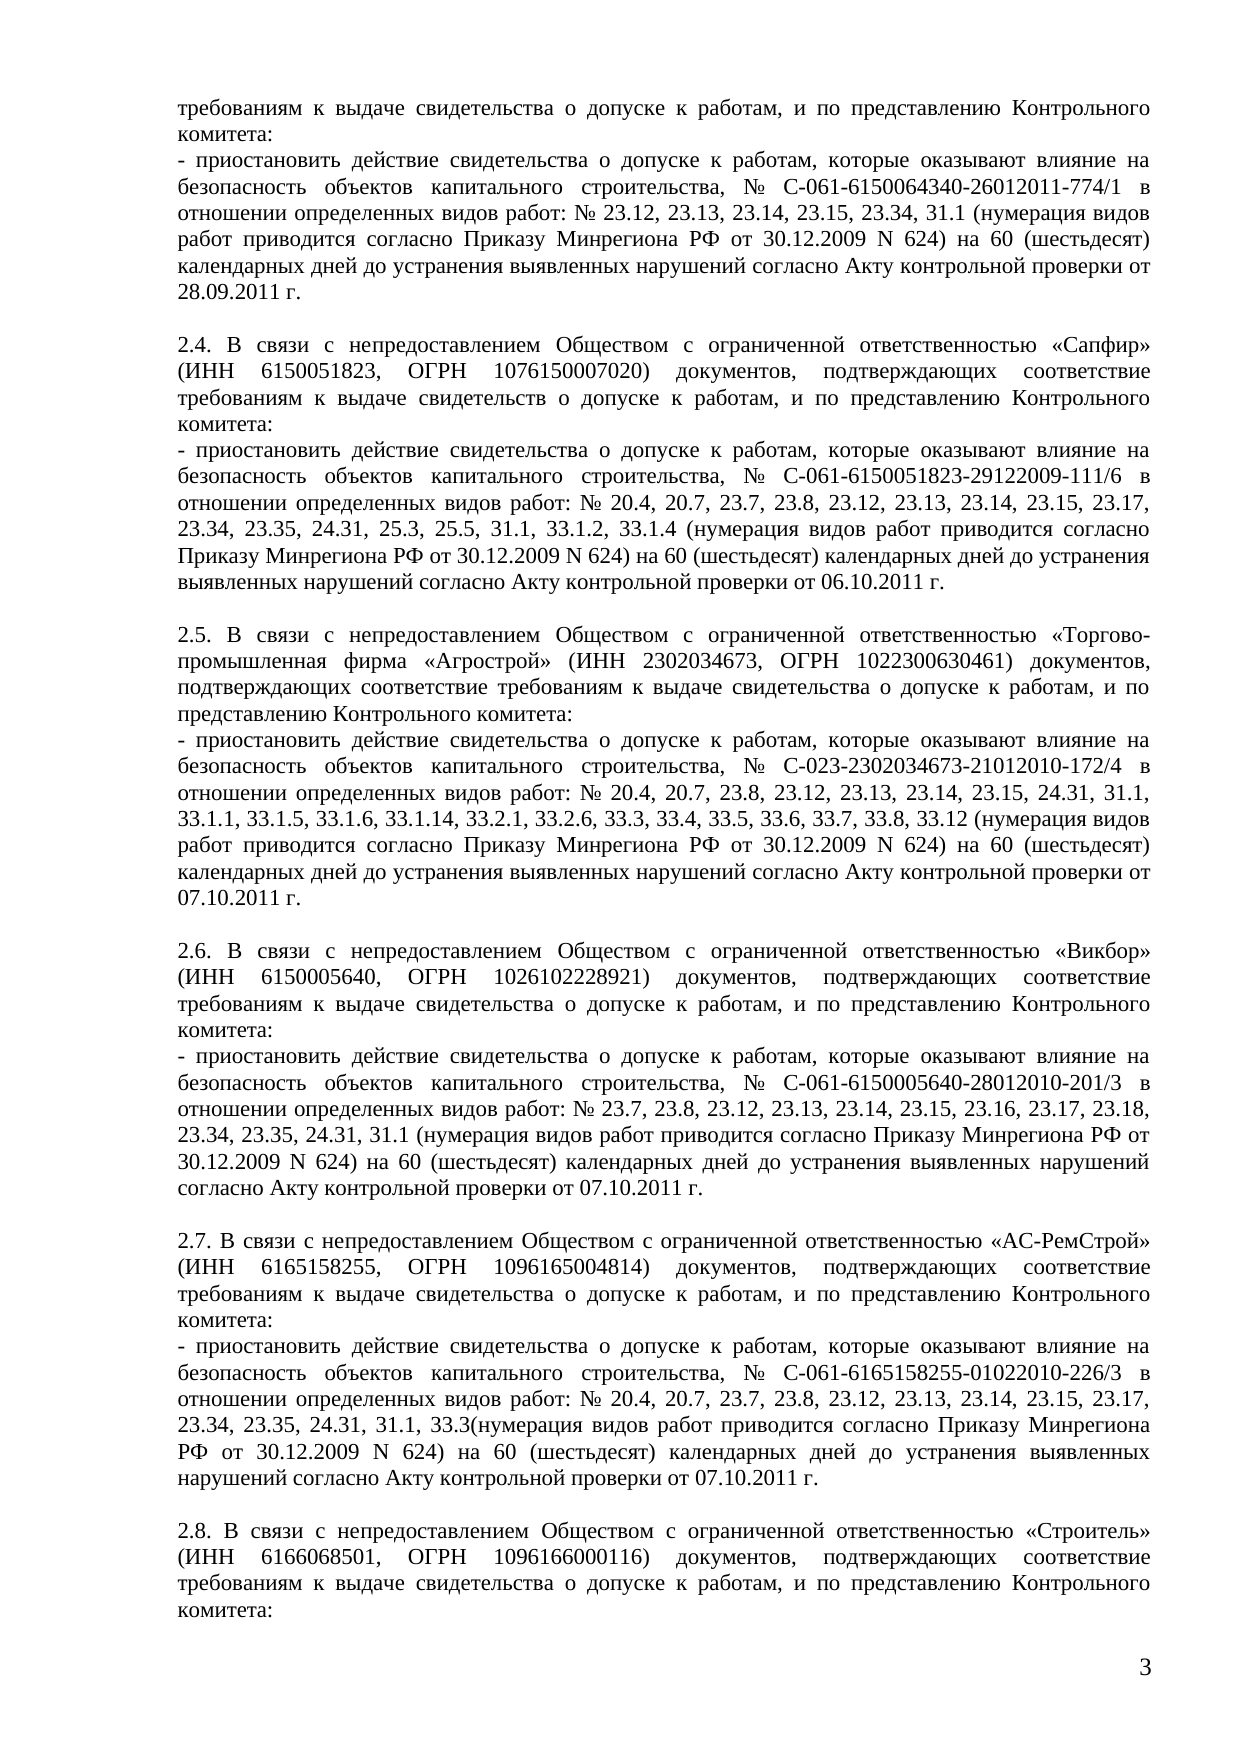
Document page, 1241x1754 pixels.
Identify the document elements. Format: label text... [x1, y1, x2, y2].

text - приостановить действие свидетельства о допуске к работам, которые оказывают влияние на безопасность объектов капитального строительства, № С-061-6150064340-26012011-774/1 в отношении определенных видов работ: № 23.12, 23.13, 23.14, 23.15, 23.34, 31.1 (нумерация видов работ приводится согласно Приказу Минрегиона РФ от 30.12.2009 N 624) на 60 (шестьдесят) календарных дней до устранения выявленных нарушений согласно Акту контрольной проверки от 28.09.2011 г. [177, 146, 1152, 304]
text 2.4. В связи с непредоставлением Обществом с ограниченной ответственностью «Сапфир» (ИНН 6150051823, ОГРН 1076150007020) документов, подтверждающих соответствие требованиям к выдаче свидетельств о допуске к работам, и по представлению Контрольного комитета: [177, 331, 1152, 436]
text 2.8. В связи с непредоставлением Обществом с ограниченной ответственностью «Строитель» (ИНН 6166068501, ОГРН 1096166000116) документов, подтверждающих соответствие требованиям к выдаче свидетельства о допуске к работам, и по представлению Контрольного комитета: [177, 1517, 1152, 1622]
text - приостановить действие свидетельства о допуске к работам, которые оказывают влияние на безопасность объектов капитального строительства, № С-061-6165158255-01022010-226/3 в отношении определенных видов работ: № 20.4, 20.7, 23.7, 23.8, 23.12, 23.13, 23.14, 23.15, 23.17, 23.34, 23.35, 24.31, 31.1, 33.3(нумерация видов работ приводится согласно Приказу Минрегиона РФ от 30.12.2009 N 624) на 60 (шестьдесят) календарных дней до устранения выявленных нарушений согласно Акту контрольной проверки от 07.10.2011 г. [177, 1332, 1152, 1490]
text - приостановить действие свидетельства о допуске к работам, которые оказывают влияние на безопасность объектов капитального строительства, № С-023-2302034673-21012010-172/4 в отношении определенных видов работ: № 20.4, 20.7, 23.8, 23.12, 23.13, 23.14, 23.15, 24.31, 31.1, 33.1.1, 33.1.5, 33.1.6, 33.1.14, 33.2.1, 33.2.6, 33.3, 33.4, 33.5, 33.6, 33.7, 33.8, 33.12 (нумерация видов работ приводится согласно Приказу Минрегиона РФ от 30.12.2009 N 624) на 60 (шестьдесят) календарных дней до устранения выявленных нарушений согласно Акту контрольной проверки от 07.10.2011 г. [177, 726, 1152, 911]
text - приостановить действие свидетельства о допуске к работам, которые оказывают влияние на безопасность объектов капитального строительства, № С-061-6150005640-28012010-201/3 в отношении определенных видов работ: № 23.7, 23.8, 23.12, 23.13, 23.14, 23.15, 23.16, 23.17, 23.18, 23.34, 23.35, 24.31, 31.1 (нумерация видов работ приводится согласно Приказу Минрегиона РФ от 30.12.2009 N 624) на 60 (шестьдесят) календарных дней до устранения выявленных нарушений согласно Акту контрольной проверки от 07.10.2011 г. [177, 1042, 1152, 1201]
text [177, 94, 1152, 146]
text - приостановить действие свидетельства о допуске к работам, которые оказывают влияние на безопасность объектов капитального строительства, № С-061-6150051823-29122009-111/6 в отношении определенных видов работ: № 20.4, 20.7, 23.7, 23.8, 23.12, 23.13, 23.14, 23.15, 23.17, 23.34, 23.35, 24.31, 25.3, 25.5, 31.1, 33.1.2, 33.1.4 (нумерация видов работ приводится согласно Приказу Минрегиона РФ от 30.12.2009 N 624) на 60 (шестьдесят) календарных дней до устранения выявленных нарушений согласно Акту контрольной проверки от 06.10.2011 г. [177, 436, 1152, 594]
text 2.5. В связи с непредоставлением Обществом с ограниченной ответственностью «Торгово-промышленная фирма «Агрострой» (ИНН 2302034673, ОГРН 1022300630461) документов, подтверждающих соответствие требованиям к выдаче свидетельства о допуске к работам, и по представлению Контрольного комитета: [177, 621, 1152, 726]
text 2.7. В связи с непредоставлением Обществом с ограниченной ответственностью «АС-РемСтрой» (ИНН 6165158255, ОГРН 1096165004814) документов, подтверждающих соответствие требованиям к выдаче свидетельства о допуске к работам, и по представлению Контрольного комитета: [177, 1227, 1152, 1332]
text 2.6. В связи с непредоставлением Обществом с ограниченной ответственностью «Викбор» (ИНН 6150005640, ОГРН 1026102228921) документов, подтверждающих соответствие требованиям к выдаче свидетельства о допуске к работам, и по представлению Контрольного комитета: [177, 937, 1152, 1042]
